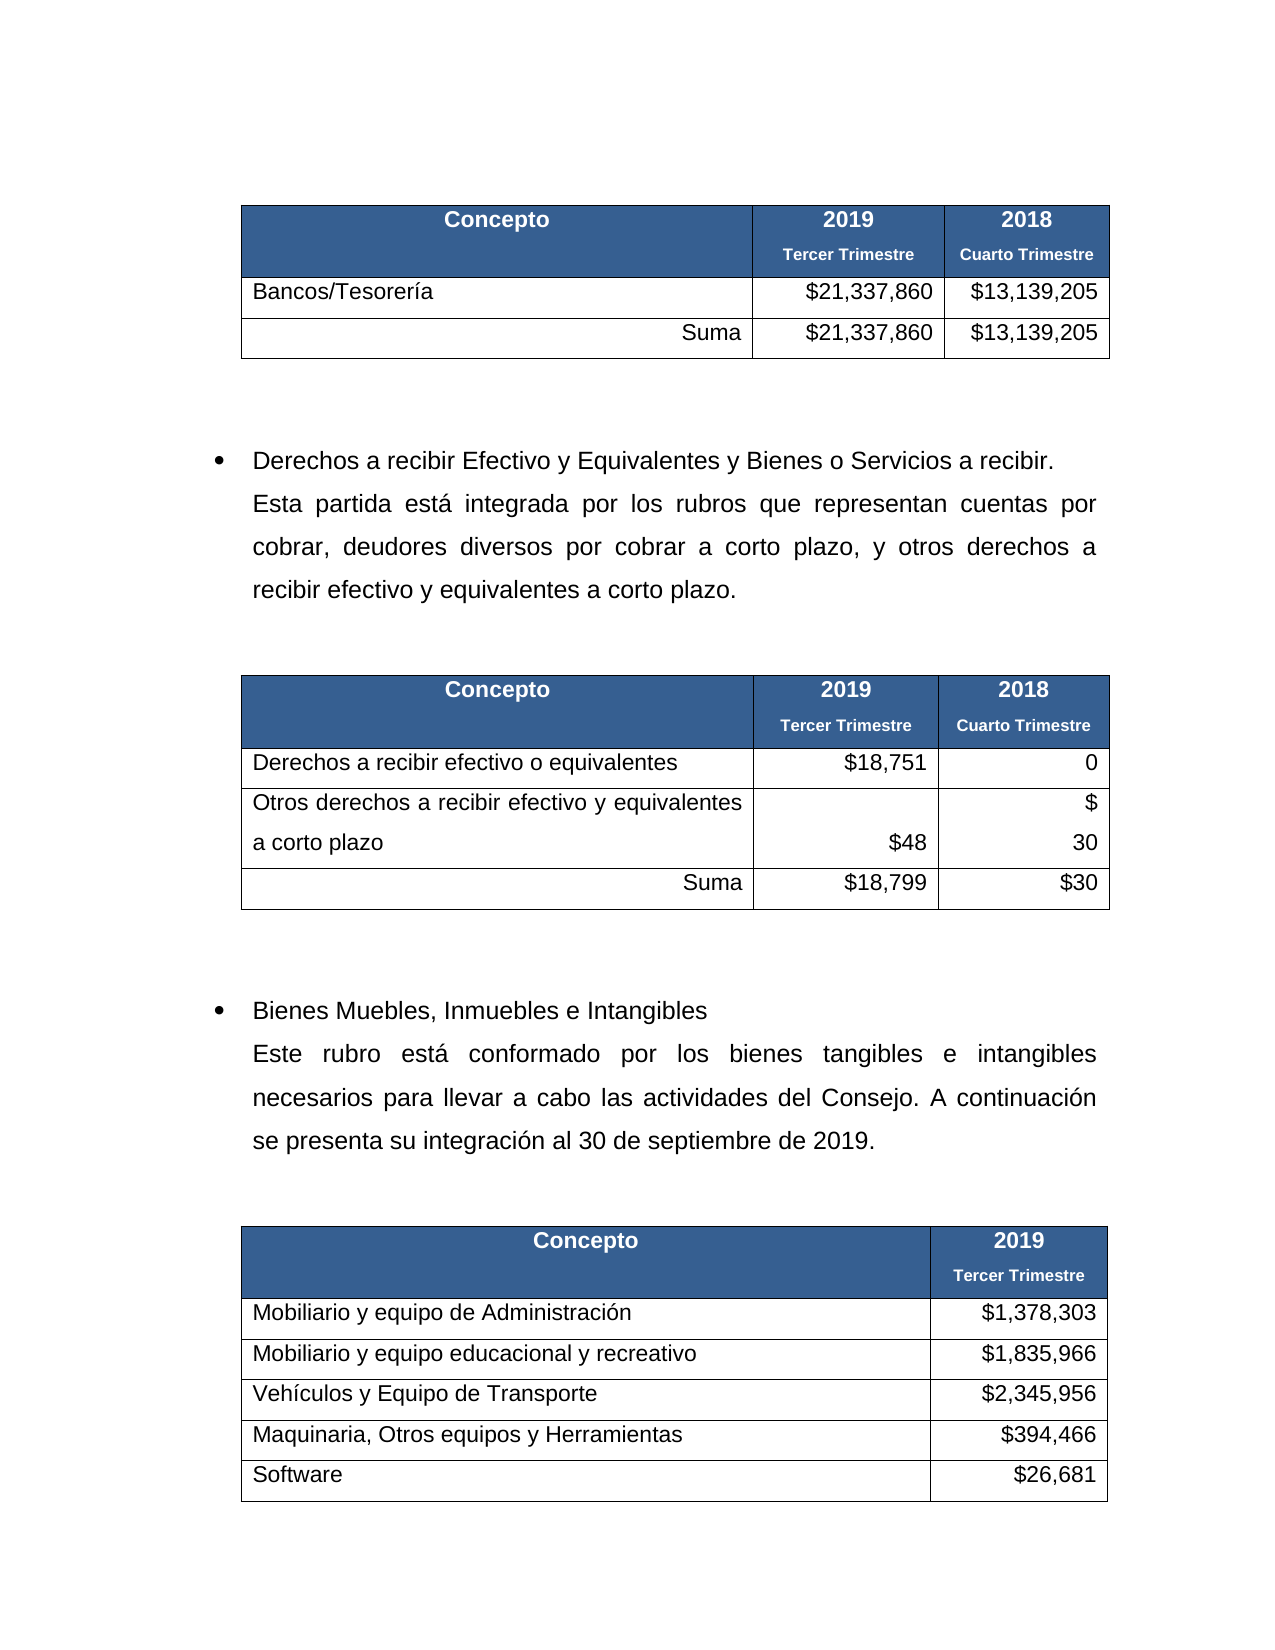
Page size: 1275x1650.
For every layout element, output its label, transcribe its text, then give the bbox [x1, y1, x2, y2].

table_cell 0 [939, 749, 1109, 788]
table_cell $30 [939, 869, 1109, 909]
table_cell Otros derechos a recibir efectivo y equivalentes a corto plazo [242, 789, 753, 868]
table_cell Bancos/Tesorería [242, 278, 752, 318]
table_header 2019 Tercer Trimestre [931, 1227, 1107, 1298]
table_cell Mobiliario y equipo de Administración [242, 1299, 930, 1339]
list Bienes Muebles, Inmuebles e Intangibles [215, 996, 1098, 1025]
table_cell Mobiliario y equipo educacional y recreativo [242, 1340, 930, 1379]
table_header Concepto [242, 206, 752, 277]
table_cell $18,751 [754, 749, 938, 788]
table_header 2019 Tercer Trimestre [754, 676, 938, 748]
table_cell $21,337,860 [753, 319, 944, 358]
table_header 2018 Cuarto Trimestre [939, 676, 1109, 748]
table_cell $18,799 [754, 869, 938, 909]
table_cell $48 [754, 789, 938, 868]
table_cell Suma [242, 319, 752, 358]
table_header 2019 Tercer Trimestre [753, 206, 944, 277]
table_cell Vehículos y Equipo de Transporte [242, 1380, 930, 1420]
list Este rubro está conformado por los bienes tangibles e intangibles necesarios para llevar a cabo las actividades del Consejo. A continuación se presenta su integración al 30 de septiembre de 2019. [252, 1039, 1098, 1154]
table_cell $21,337,860 [753, 278, 944, 318]
list Esta partida está integrada por los rubros que representan cuentas por cobrar, deudores diversos por cobrar a corto plazo, y otros derechos a recibir efectivo y equivalentes a corto plazo. [252, 489, 1098, 604]
table_cell Derechos a recibir efectivo o equivalentes [242, 749, 753, 788]
table_cell $13,139,205 [945, 319, 1109, 358]
table_cell Software [242, 1461, 930, 1501]
table_header 2018 Cuarto Trimestre [945, 206, 1109, 277]
table_header Concepto [242, 676, 753, 748]
table_cell $1,835,966 [931, 1340, 1107, 1379]
table_cell $2,345,956 [931, 1380, 1107, 1420]
table_cell Suma [242, 869, 753, 909]
table_cell $26,681 [931, 1461, 1107, 1501]
table_cell $394,466 [931, 1421, 1107, 1460]
table_header Concepto [242, 1227, 930, 1298]
table_cell $1,378,303 [931, 1299, 1107, 1339]
list Derechos a recibir Efectivo y Equivalentes y Bienes o Servicios a recibir. [215, 446, 1098, 474]
table_cell Maquinaria, Otros equipos y Herramientas [242, 1421, 930, 1460]
table_cell $13,139,205 [945, 278, 1109, 318]
table_cell $30 [939, 789, 1109, 868]
